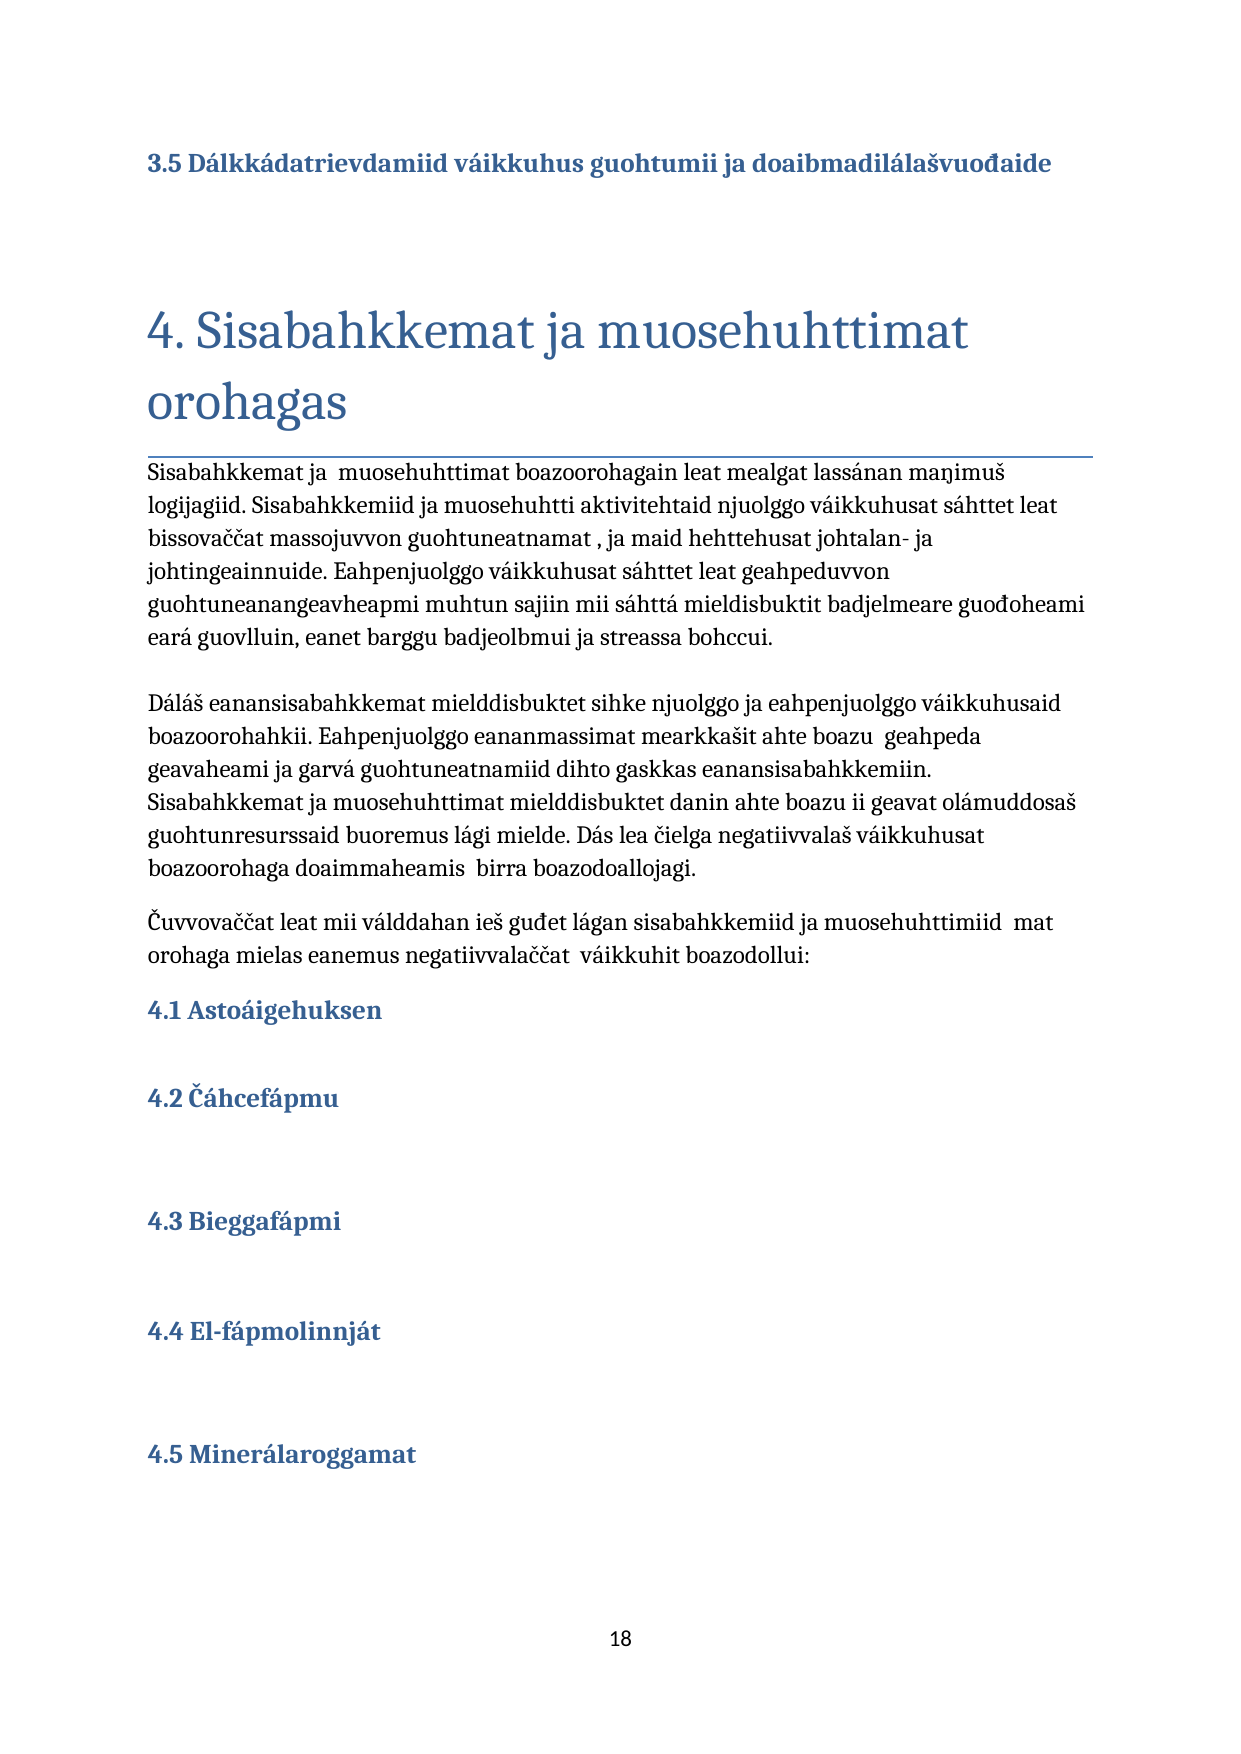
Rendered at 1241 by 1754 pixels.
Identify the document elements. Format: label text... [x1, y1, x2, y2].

text 4.3 Bieggafápmi [148, 1206, 1093, 1237]
text 4. Sisabahkkemat ja muosehuhttimat orohagas [148, 299, 1093, 433]
text 4.5 Minerálaroggamat [148, 1439, 1093, 1470]
text Dáláš eanansisabahkkemat mielddisbuktet sihke njuolggo ja eahpenjuolggo váikkuhusaid boazoorohahkii. Eahpenjuolggo eananmassimat mearkkašit ahte boazu geahpeda geavaheami ja garvá guohtuneatnamiid dihto gaskkas eanansisabahkkemiin. Sisabahkkemat ja muosehuhttimat mielddisbuktet danin ahte boazu ii geavat olámuddosaš guohtunresurssaid buoremus lági mielde. Dás lea čielga negatiivvalaš váikkuhusat boazoorohaga doaimmaheamis birra boazodoallojagi. [148, 689, 1093, 883]
text Čuvvovaččat leat mii válddahan ieš guđet lágan sisabahkkemiid ja muosehuhttimiid mat orohaga mielas eanemus negatiivvalaččat váikkuhit boazodollui: [148, 908, 1093, 969]
text 4.1 Astoáigehuksen [148, 995, 1093, 1026]
text 4.4 El-fápmolinnját [148, 1316, 1093, 1347]
text 3.5 Dálkkádatrievdamiid váikkuhus guohtumii ja doaibmadilálašvuođaide [148, 148, 1093, 179]
text Sisabahkkemat ja muosehuhttimat boazoorohagain leat mealgat lassánan maŋimuš logijagiid. Sisabahkkemiid ja muosehuhtti aktivitehtaid njuolggo váikkuhusat sáhttet leat bissovaččat massojuvvon guohtuneatnamat , ja maid hehttehusat johtalan- ja johtingeainnuide. Eahpenjuolggo váikkuhusat sáhttet leat geahpeduvvon guohtuneanangeavheapmi muhtun sajiin mii sáhttá mieldisbuktit badjelmeare guođoheami eará guovlluin, eanet barggu badjeolbmui ja streassa bohccui. [148, 458, 1093, 652]
text 4.2 Čáhcefápmu [148, 1083, 1093, 1114]
